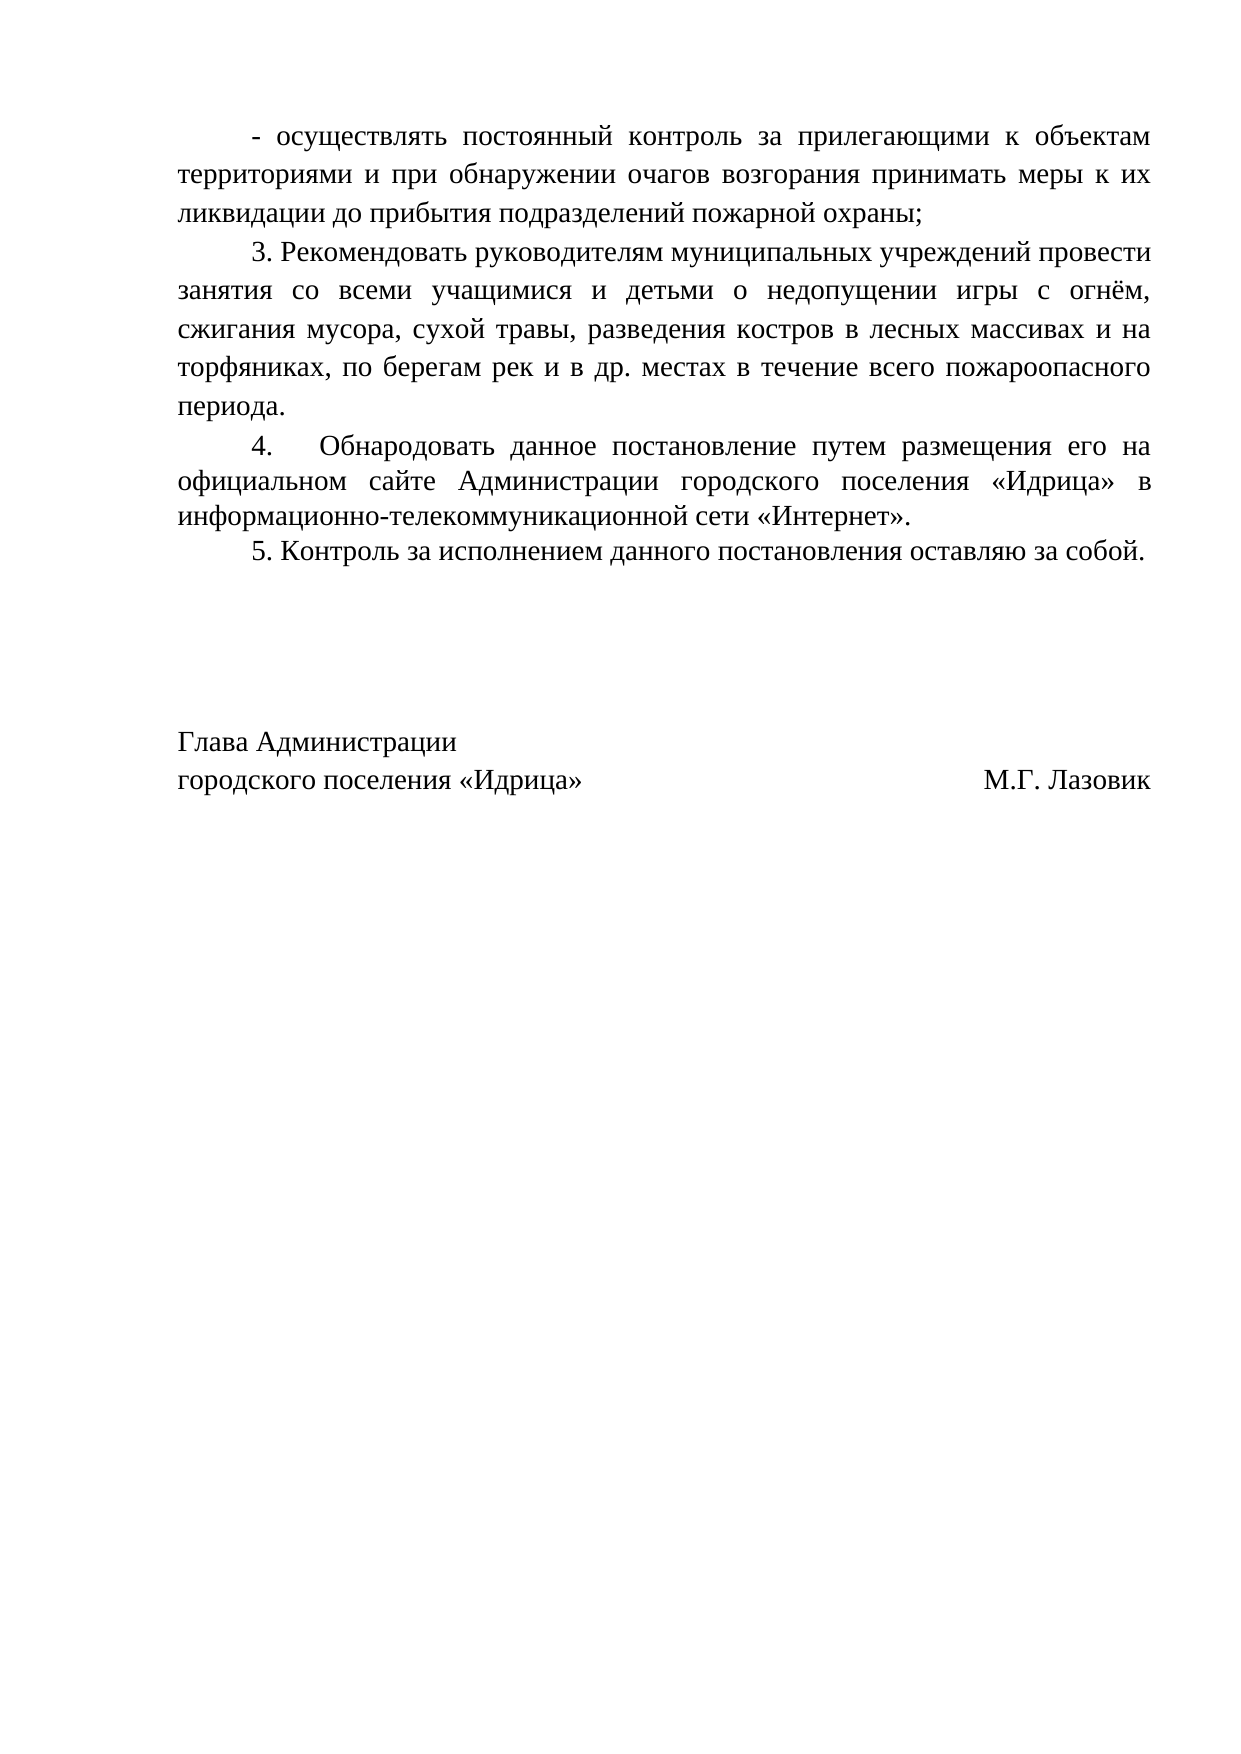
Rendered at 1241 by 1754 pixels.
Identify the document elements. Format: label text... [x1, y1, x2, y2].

text - осуществлять постоянный контроль за прилегающими к объектам территориями и при обнаружении очагов возгорания принимать меры к их ликвидации до прибытия подразделений пожарной охраны; [177, 118, 1152, 229]
text 5. Контроль за исполнением данного постановления оставляю за собой. [177, 531, 1152, 566]
text 4. Обнародовать данное постановление путем размещения его на официальном сайте Администрации городского поселения «Идрица» в информационно-телекоммуникационной сети «Интернет». [177, 426, 1152, 531]
text Глава Администрации [177, 724, 1152, 757]
text 3. Рекомендовать руководителям муниципальных учреждений провести занятия со всеми учащимися и детьми о недопущении игры с огнём, сжигания мусора, сухой травы, разведения костров в лесных массивах и на торфяниках, по берегам рек и в др. местах в течение всего пожароопасного периода. [177, 234, 1152, 421]
text городского поселения «Идрица» М.Г. Лазовик [177, 762, 1152, 796]
